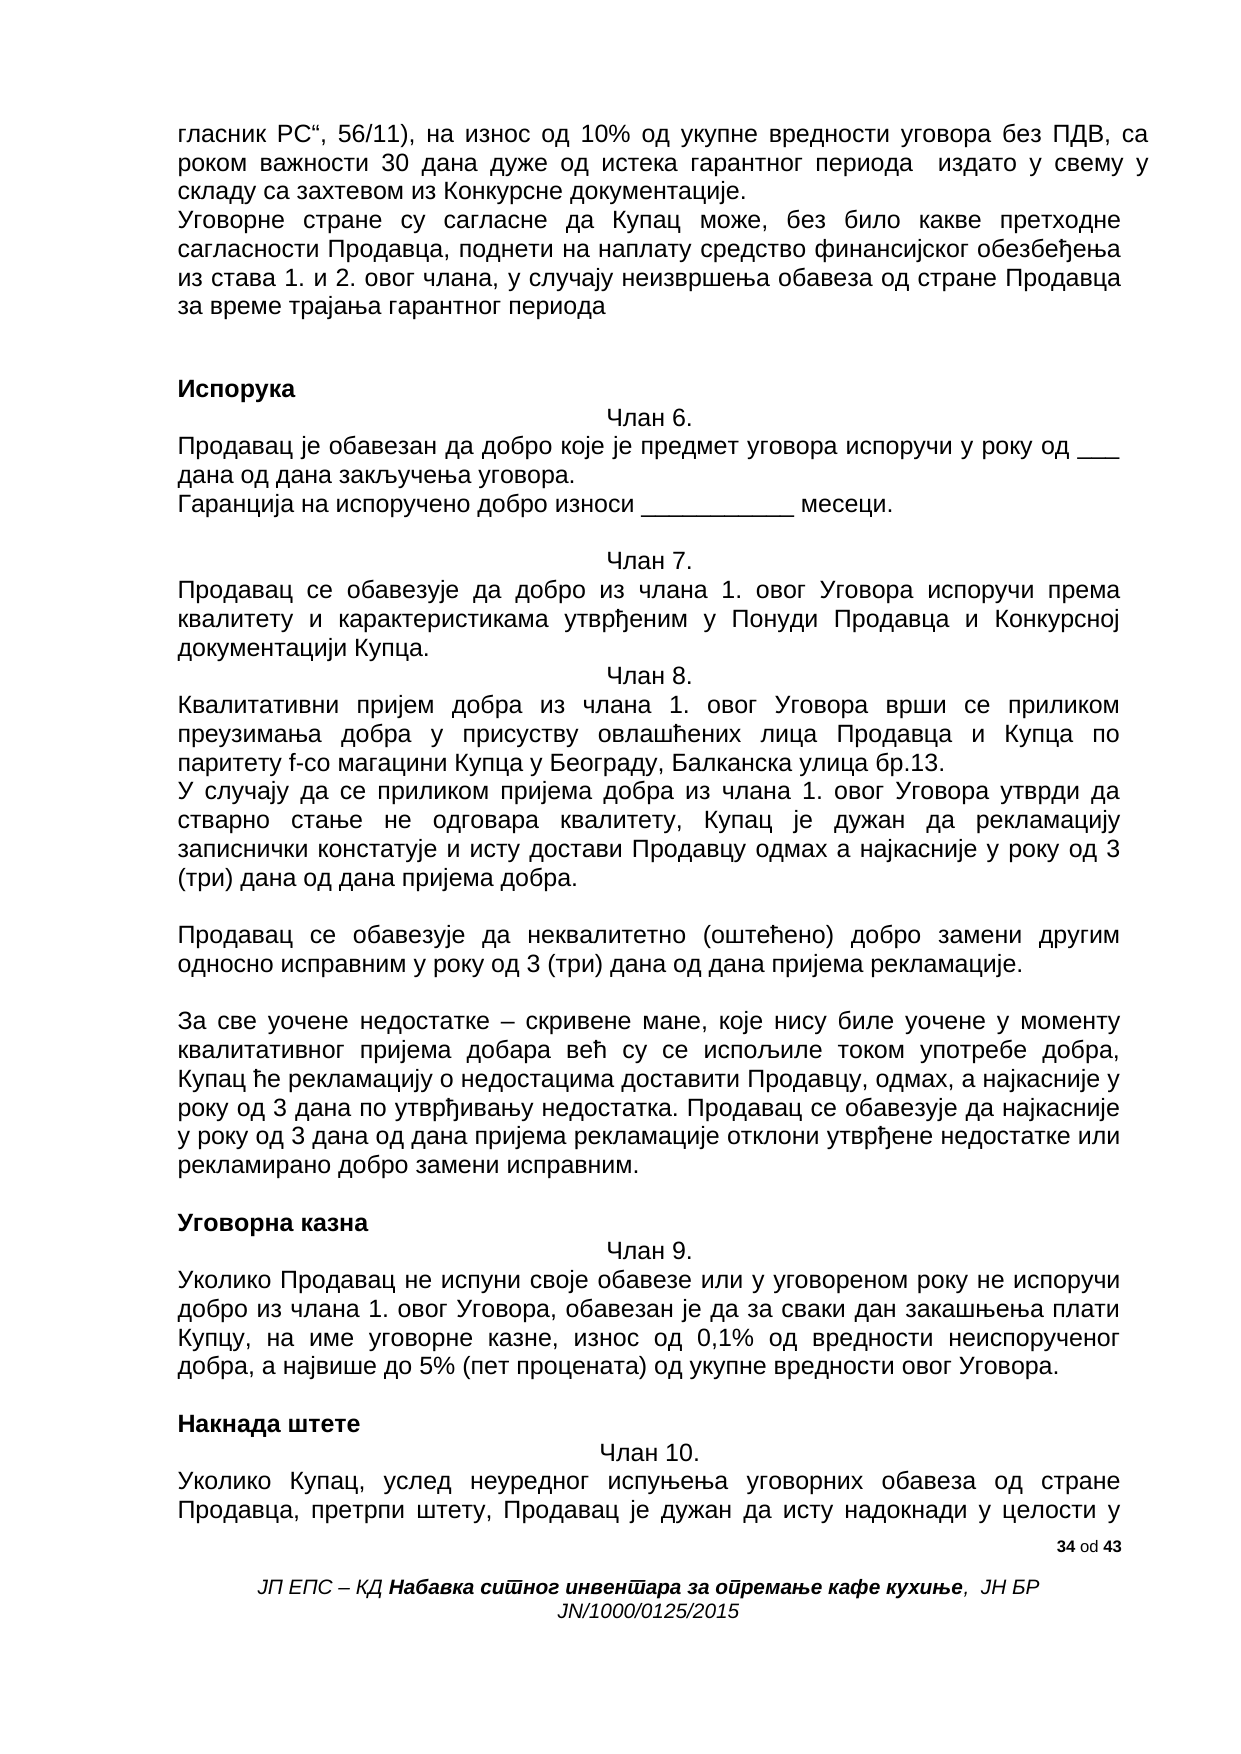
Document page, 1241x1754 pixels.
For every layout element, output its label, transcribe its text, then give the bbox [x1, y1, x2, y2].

text Продавац је обавезан да добро које је предмет уговора испоручи у року од ___ дана од дана закључења уговора. [177, 431, 1121, 489]
text У случају да се приликом пријема добра из члана 1. овог Уговора утврди да стварно стање не одговара квалитету, Купац је дужан да рекламацију записнички констатује и исту достави Продавцу одмах а најкасније у року од 3 (три) дана од дана пријема добра. [177, 776, 1121, 891]
text Уговорна казна [177, 1207, 1121, 1236]
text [177, 1466, 1121, 1524]
text Испорука [177, 374, 1121, 402]
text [177, 119, 1150, 205]
text Накнада штете [177, 1409, 1121, 1437]
text Уговорне стране су сагласне да Купац може, без било какве претходне сагласности Продавца, поднети на наплату средство финансијског обезбеђења из става 1. и 2. овог члана, у случају неизвршења обавеза од стране Продавца за време трајања гарантног периода [177, 205, 1121, 320]
text За све уочене недостатке – скривене мане, које нису биле уочене у моменту квалитативног пријема добара већ су се испољиле током употребе добра, Купац ће рекламацију о недостацима доставити Продавцу, одмах, а најкасније у року од 3 дана по утврђивању недостатка. Продавац се обавезује да најкасније у року од 3 дана од дана пријема рекламације отклони утврђене недостатке или рекламирано добро замени исправним. [177, 1006, 1121, 1179]
text Гаранција на испоручено добро износи ___________ месеци. [177, 489, 1121, 517]
text Члан 9. [177, 1236, 1121, 1265]
text Уколико Продавац не испуни своје обавезе или у уговореном року не испоручи добро из члана 1. овог Уговора, обавезан је да за сваки дан закашњења плати Купцу, на име уговорне казне, износ од 0,1% од вредности неиспорученог добра, а највише до 5% (пет процената) од укупне вредности овог Уговора. [177, 1265, 1121, 1380]
text Продавац се обавезује да добро из члана 1. овог Уговора испоручи према квалитету и карактеристикама утврђеним у Понуди Продавца и Конкурсној документацији Купца. [177, 575, 1121, 661]
text Члан 7. [177, 546, 1121, 575]
text Продавац се обавезује да неквалитетно (оштећено) добро замени другим односно исправним у року од 3 (три) дана од дана пријема рекламације. [177, 920, 1121, 977]
text Члан 10. [177, 1437, 1121, 1466]
text Квалитативни пријем добра из члана 1. овог Уговора врши се приликом преузимања добра у присуству овлашћених лица Продавца и Купца по паритету f-co магацини Купца у Београду, Балканска улица бр.13. [177, 690, 1121, 776]
text Члан 8. [177, 661, 1121, 690]
text Члан 6. [177, 402, 1121, 431]
